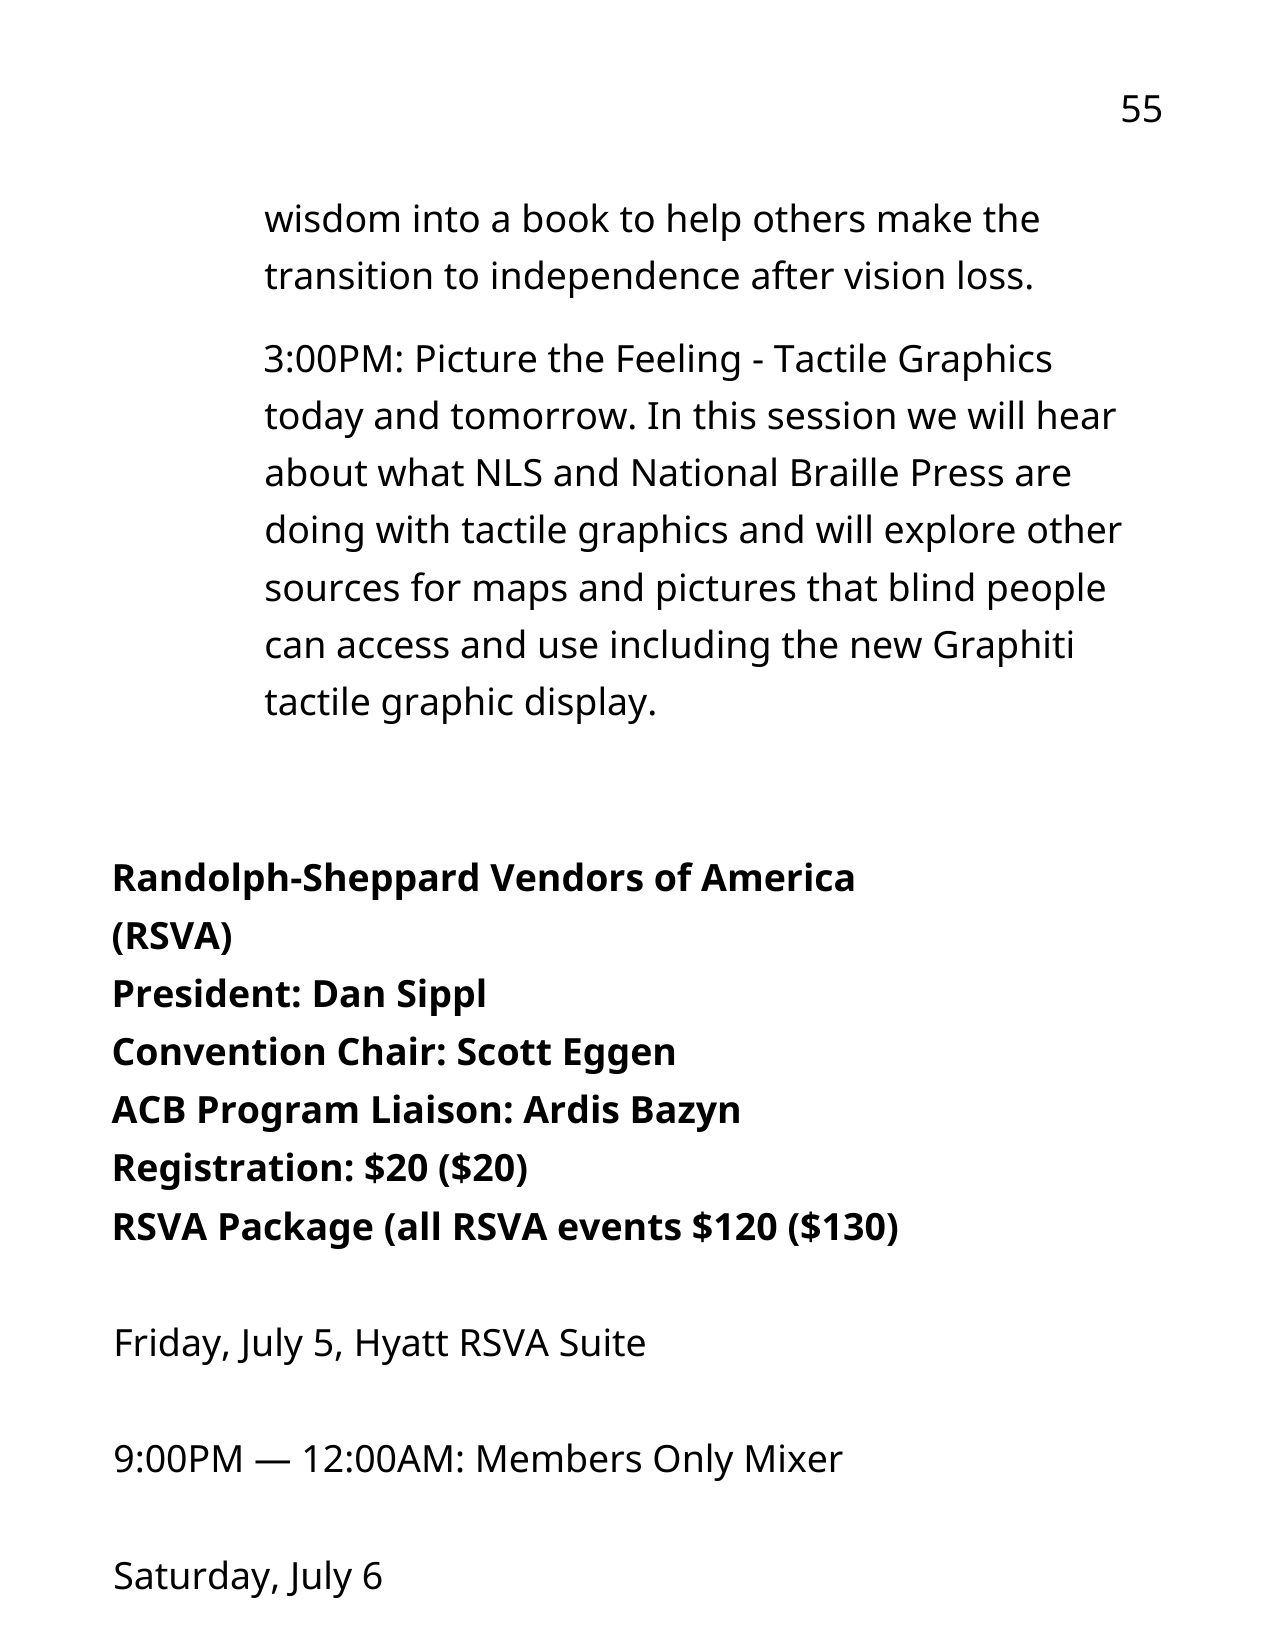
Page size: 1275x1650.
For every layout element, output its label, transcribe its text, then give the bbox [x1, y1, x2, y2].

text (RSVA) [111, 909, 1106, 960]
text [263, 192, 1161, 300]
text RSVA Package (all RSVA events $120 ($130) [111, 1200, 1106, 1251]
text ACB Program Liaison: Ardis Bazyn [111, 1083, 1106, 1134]
text President: Dan Sippl [111, 967, 1106, 1018]
text Saturday, July 6 [113, 1550, 1161, 1601]
text Friday, July 5, Hyatt RSVA Suite [113, 1316, 1161, 1367]
text Randolph-Sheppard Vendors of America [111, 851, 1106, 902]
text Registration: $20 ($20) [111, 1142, 1106, 1193]
text Convention Chair: Scott Eggen [111, 1025, 1106, 1076]
text 3:00PM: Picture the Feeling - Tactile Graphics today and tomorrow. In this session we will hear about what NLS and National Braille Press are doing with tactile graphics and will explore other sources for maps and pictures that blind people can access and use including the new Graphiti tactile graphic display. [263, 333, 1161, 726]
text 9:00PM — 12:00AM: Members Only Mixer [113, 1433, 1161, 1484]
